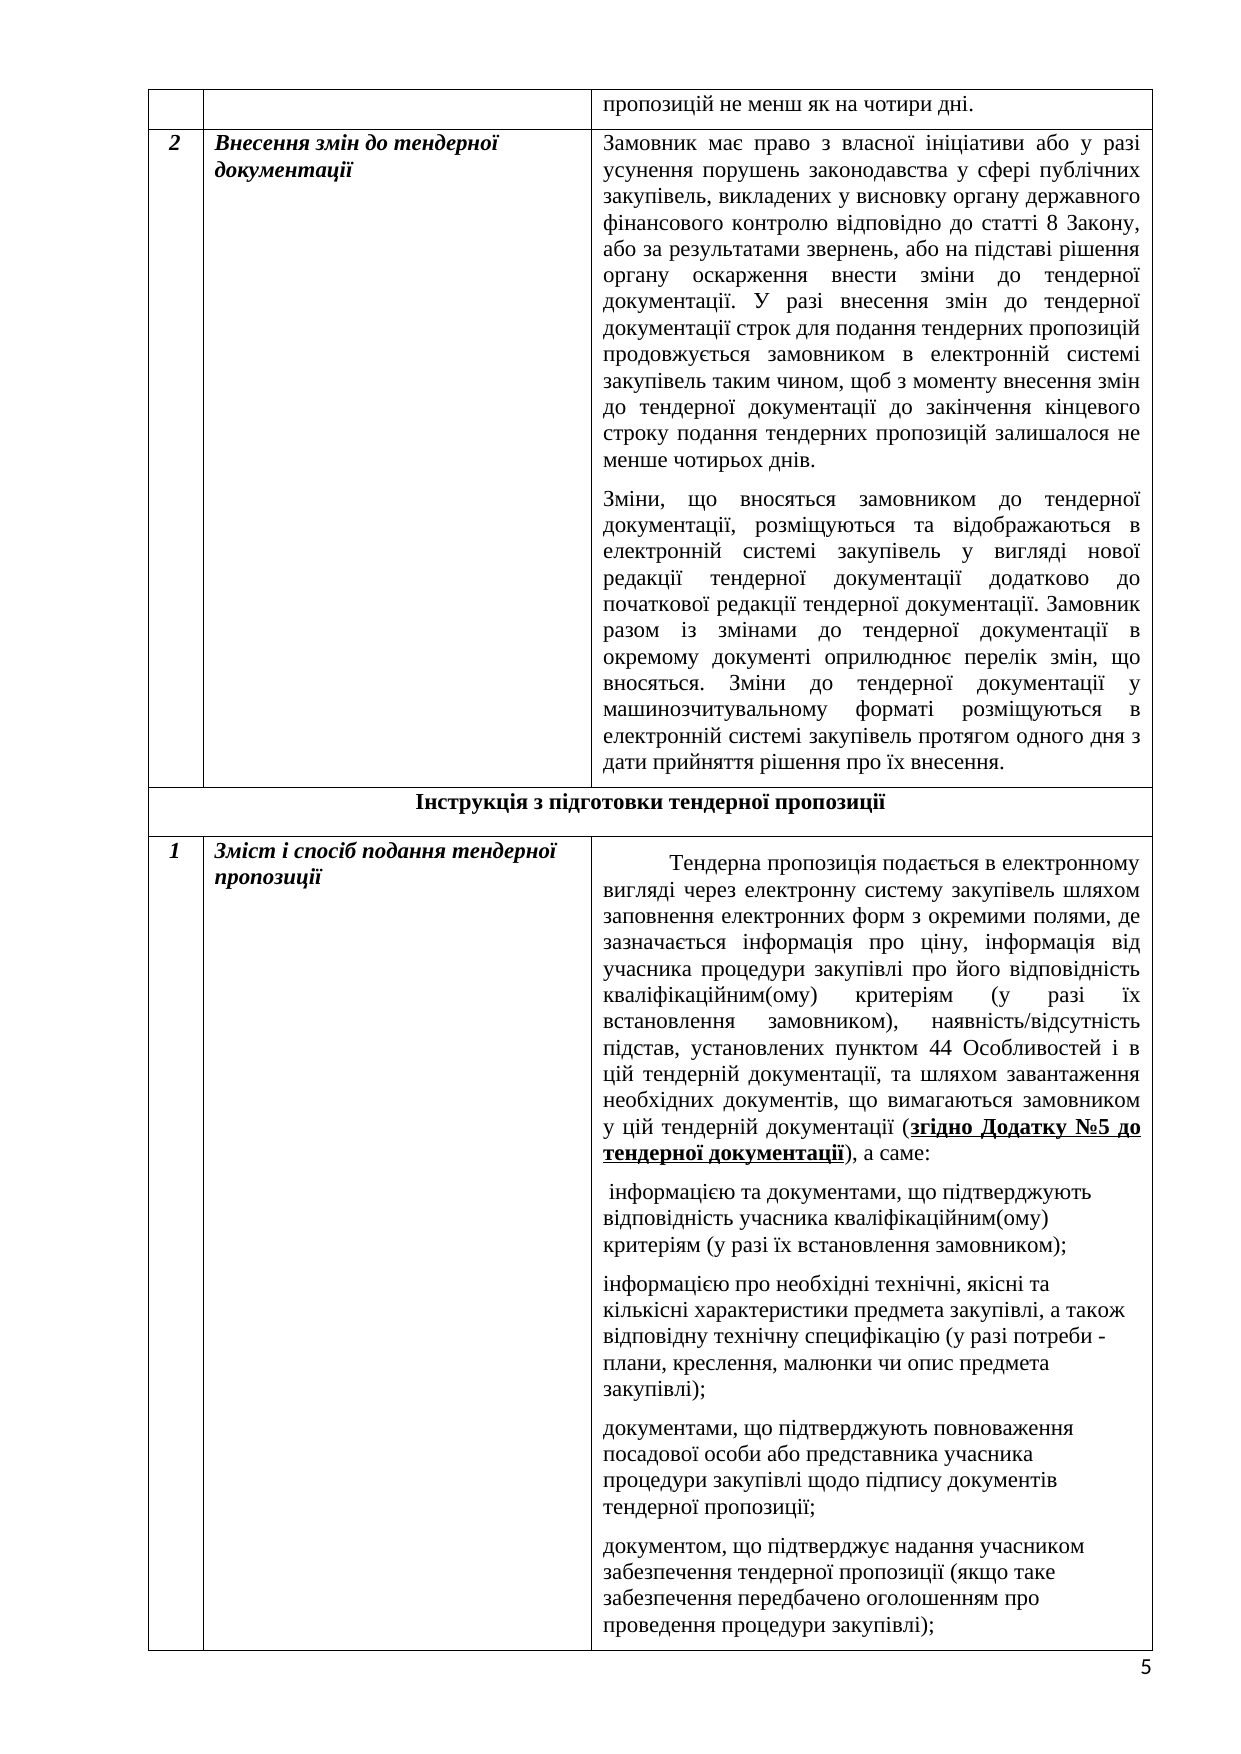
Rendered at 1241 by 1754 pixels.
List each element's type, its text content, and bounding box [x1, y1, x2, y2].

table_cell Замовник має право з власної ініціативи або у разі усунення порушень законодавства у сфері публічних закупівель, викладених у висновку органу державного фінансового контролю відповідно до статті 8 Закону, або за результатами звернень, або на підставі рішення органу оскарження внести зміни до тендерної документації. У разі внесення змін до тендерної документації строк для подання тендерних пропозицій продовжується замовником в електронній системі закупівель таким чином, щоб з моменту внесення змін до тендерної документації до закінчення кінцевого строку подання тендерних пропозицій залишалося не менше чотирьох днів. Зміни, що вносяться замовником до тендерної документації, розміщуються та відображаються в електронній системі закупівель у вигляді нової редакції тендерної документації додатково до початкової редакції тендерної документації. Замовник разом із змінами до тендерної документації в окремому документі оприлюднює перелік змін, що вносяться. Зміни до тендерної документації у машинозчитувальному форматі розміщуються в електронній системі закупівель протягом одного дня з дати прийняття рішення про їх внесення. [592, 130, 1152, 787]
table_cell Інструкція з підготовки тендерної пропозиції [149, 788, 1152, 836]
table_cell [592, 90, 1152, 128]
table_cell 2 [149, 130, 203, 787]
table_cell Внесення змін до тендерної документації [204, 130, 591, 787]
table_cell 1 [149, 90, 203, 128]
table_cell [204, 837, 591, 1650]
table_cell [204, 90, 591, 128]
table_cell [592, 837, 1152, 1650]
table_cell 1 [149, 837, 203, 1650]
